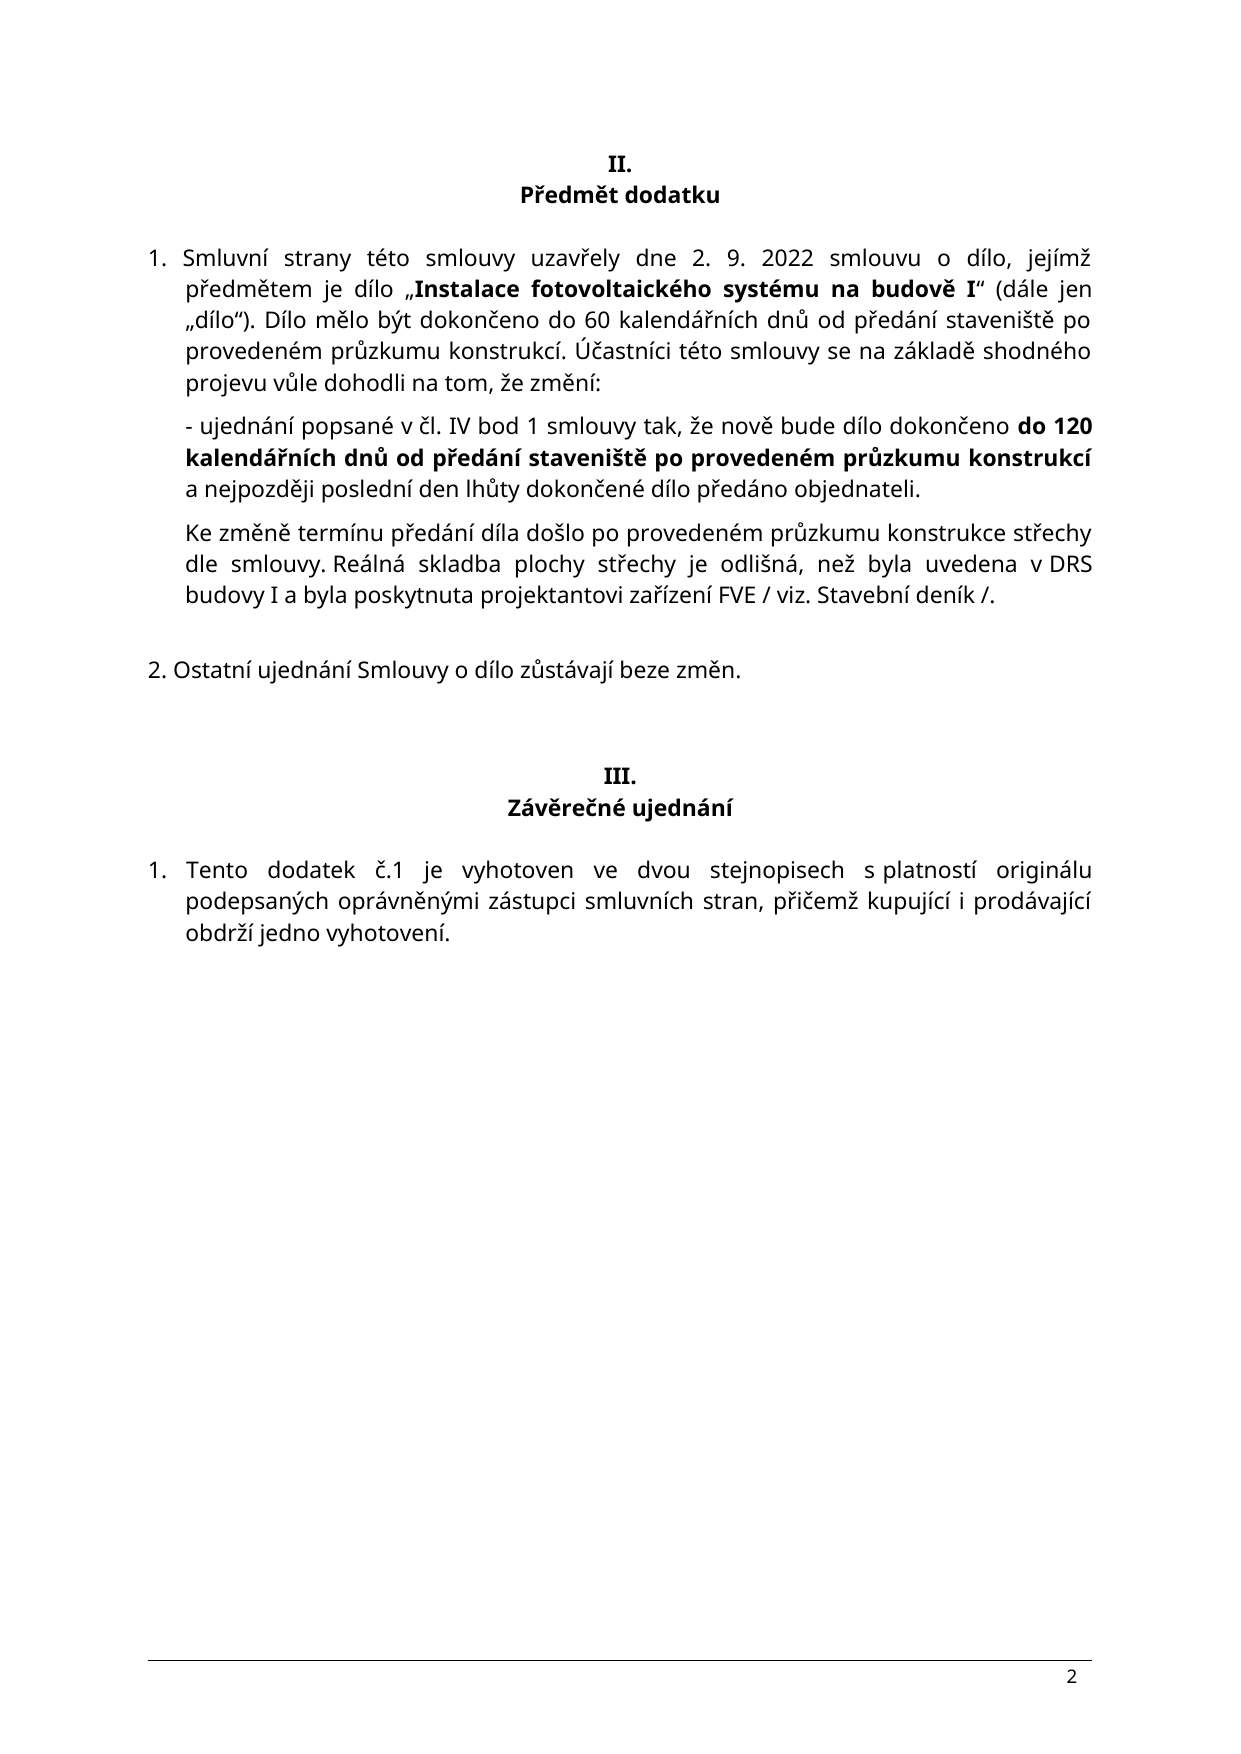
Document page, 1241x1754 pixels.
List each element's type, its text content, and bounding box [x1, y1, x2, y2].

text - ujednání popsané v čl. IV bod 1 smlouvy tak, že nově bude dílo dokončeno do 120 kalendářních dnů od předání staveniště po provedeném průzkumu konstrukcí a nejpozději poslední den lhůty dokončené dílo předáno objednateli. [185, 410, 1092, 504]
text 1. Smluvní strany této smlouvy uzavřely dne 2. 9. 2022 smlouvu o dílo, jejímž předmětem je dílo „Instalace fotovoltaického systému na budově I“ (dále jen „dílo“). Dílo mělo být dokončeno do 60 kalendářních dnů od předání staveniště po provedeném průzkumu konstrukcí. Účastníci této smlouvy se na základě shodného projevu vůle dohodli na tom, že změní: [148, 241, 1092, 398]
text III. [148, 760, 1092, 791]
text 1. Tento dodatek č.1 je vyhotoven ve dvou stejnopisech s platností originálu podepsaných oprávněnými zástupci smluvních stran, přičemž kupující i prodávající obdrží jedno vyhotovení. [148, 854, 1092, 948]
text Závěrečné ujednání [148, 791, 1092, 823]
text Předmět dodatku [148, 179, 1092, 210]
text Ke změně termínu předání díla došlo po provedeném průzkumu konstrukce střechy dle smlouvy. Reálná skladba plochy střechy je odlišná, než byla uvedena v DRS budovy I a byla poskytnuta projektantovi zařízení FVE / viz. Stavební deník /. [185, 516, 1092, 610]
text II. [148, 148, 1092, 179]
text 2. Ostatní ujednání Smlouvy o dílo zůstávají beze změn. [148, 654, 1092, 685]
